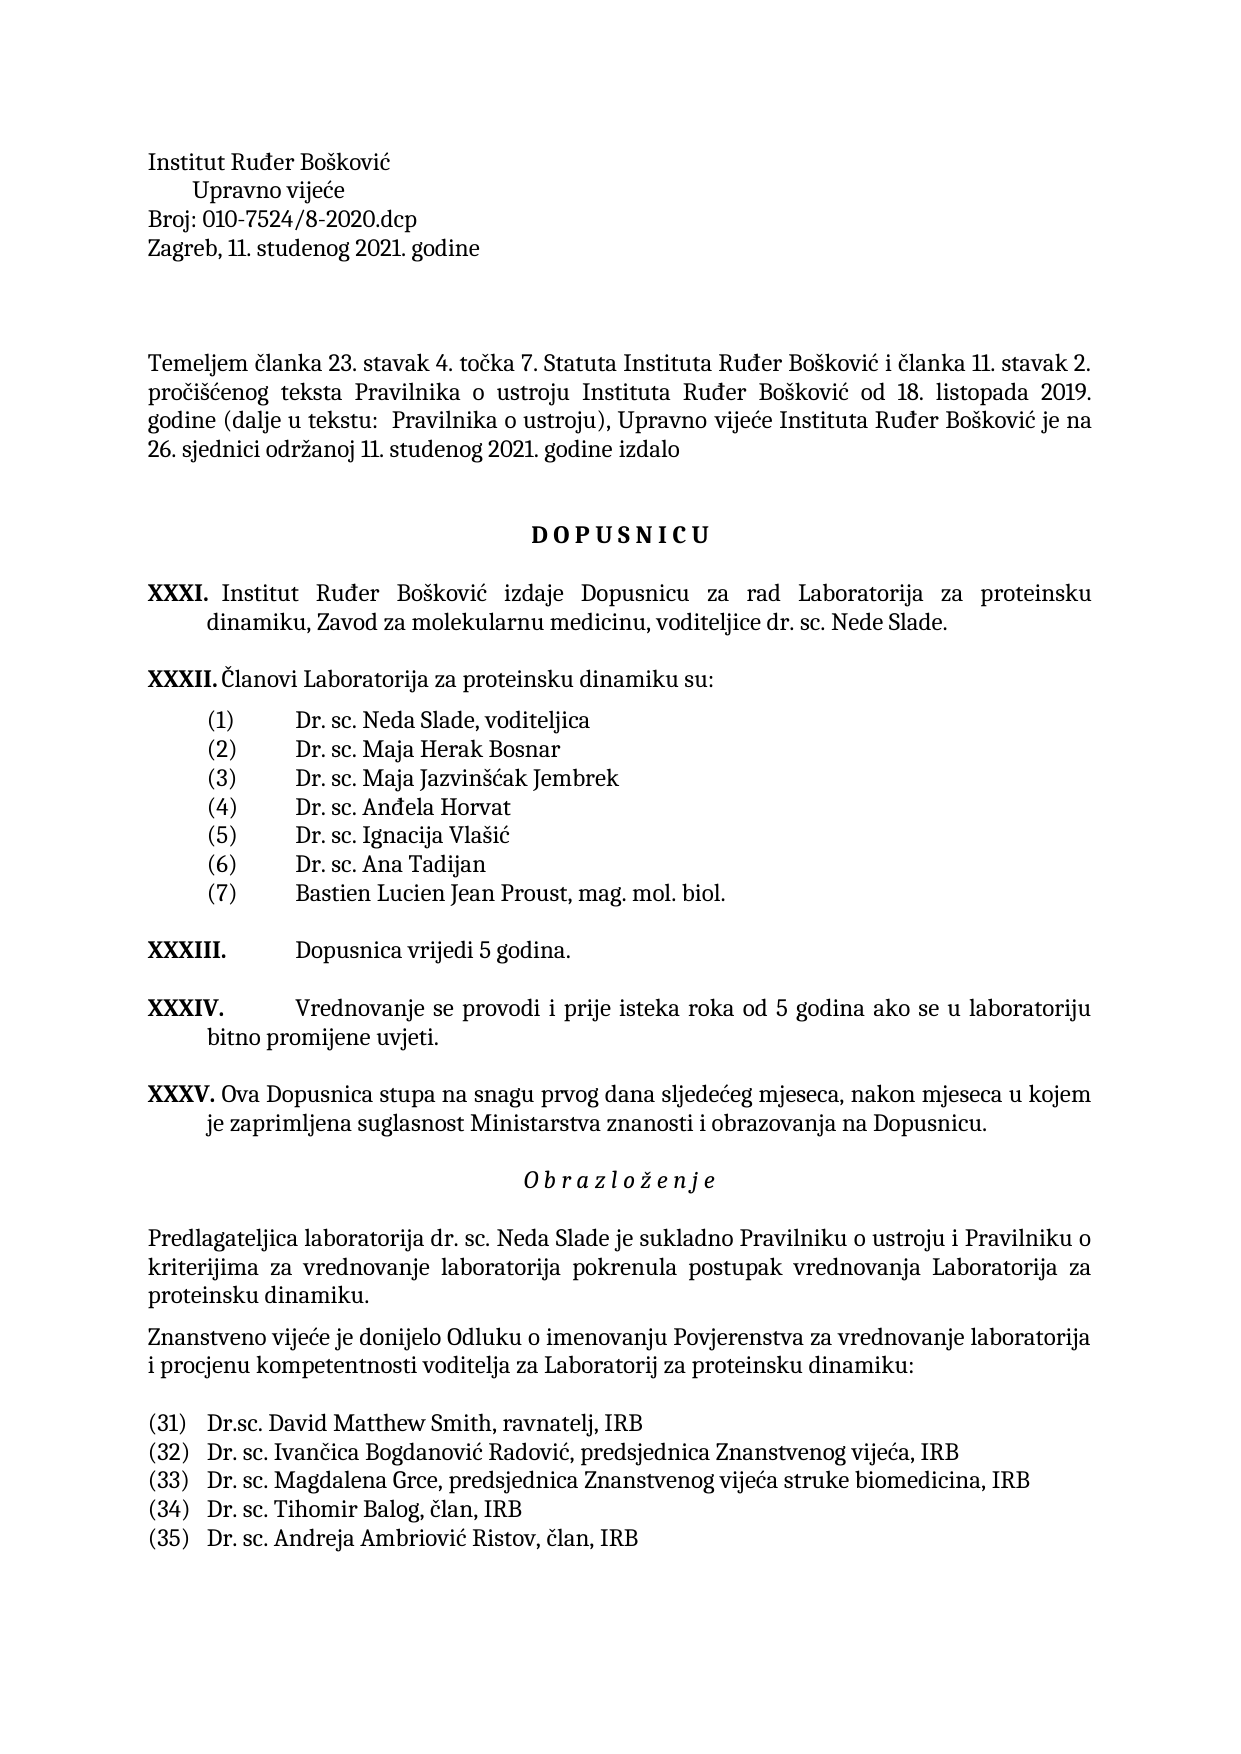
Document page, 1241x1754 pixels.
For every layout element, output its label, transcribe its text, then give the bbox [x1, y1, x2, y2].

list Dr. sc. Maja Herak Bosnar [207, 735, 1093, 764]
list Institut Ruđer Bošković izdaje Dopusnicu za rad Laboratorija za proteinsku dinamiku, Zavod za molekularnu medicinu, voditeljice dr. sc. Nede Slade. [148, 579, 1093, 636]
list Dr. sc. Tihomir Balog, član, IRB [148, 1495, 1093, 1524]
list Dr.sc. David Matthew Smith, ravnatelj, IRB [148, 1409, 1093, 1438]
list Ova Dopusnica stupa na snagu prvog dana sljedećeg mjeseca, nakon mjeseca u kojem je zaprimljena suglasnost Ministarstva znanosti i obrazovanja na Dopusnicu. [148, 1080, 1093, 1138]
list Dr. sc. Maja Jazvinšćak Jembrek [207, 764, 1093, 793]
text Predlagateljica laboratorija dr. sc. Neda Slade je sukladno Pravilniku o ustroju i Pravilniku o kriterijima za vrednovanje laboratorija pokrenula postupak vrednovanja Laboratorija za proteinsku dinamiku. [148, 1224, 1093, 1310]
text Broj: 010-7524/8-2020.dcp [148, 205, 1093, 234]
list Dr. sc. Anđela Horvat [207, 793, 1093, 821]
list Članovi Laboratorija za proteinsku dinamiku su: [148, 665, 1093, 694]
list Bastien Lucien Jean Proust, mag. mol. biol. [207, 879, 1093, 908]
text Upravno vijeće [148, 176, 1093, 205]
list Dr. sc. Neda Slade, voditeljica [207, 706, 1093, 735]
list Dopusnica vrijedi 5 godina. [148, 936, 1093, 965]
list Dr. sc. Ana Tadijan [207, 850, 1093, 879]
list Dr. sc. Ivančica Bogdanović Radović, predsjednica Znanstvenog vijeća, IRB [148, 1438, 1093, 1466]
list Dr. sc. Andreja Ambriović Ristov, član, IRB [148, 1524, 1093, 1553]
text D O P U S N I C U [148, 521, 1093, 550]
text Znanstveno vijeće je donijelo Odluku o imenovanju Povjerenstva za vrednovanje laboratorija i procjenu kompetentnosti voditelja za Laboratorij za proteinsku dinamiku: [148, 1323, 1093, 1380]
text Temeljem članka 23. stavak 4. točka 7. Statuta Instituta Ruđer Bošković i članka 11. stavak 2. pročišćenog teksta Pravilnika o ustroju Instituta Ruđer Bošković od 18. listopada 2019. godine (dalje u tekstu: Pravilnika o ustroju), Upravno vijeće Instituta Ruđer Bošković je na 26. sjednici održanoj 11. studenog 2021. godine izdalo [148, 349, 1093, 464]
list Vrednovanje se provodi i prije isteka roka od 5 godina ako se u laboratoriju bitno promijene uvjeti. [148, 994, 1093, 1051]
text Institut Ruđer Bošković [148, 148, 1093, 176]
text Zagreb, 11. studenog 2021. godine [148, 234, 1093, 263]
list Dr. sc. Magdalena Grce, predsjednica Znanstvenog vijeća struke biomedicina, IRB [148, 1466, 1093, 1495]
text O b r a z l o ž e n j e [148, 1166, 1093, 1195]
list Dr. sc. Ignacija Vlašić [207, 821, 1093, 850]
